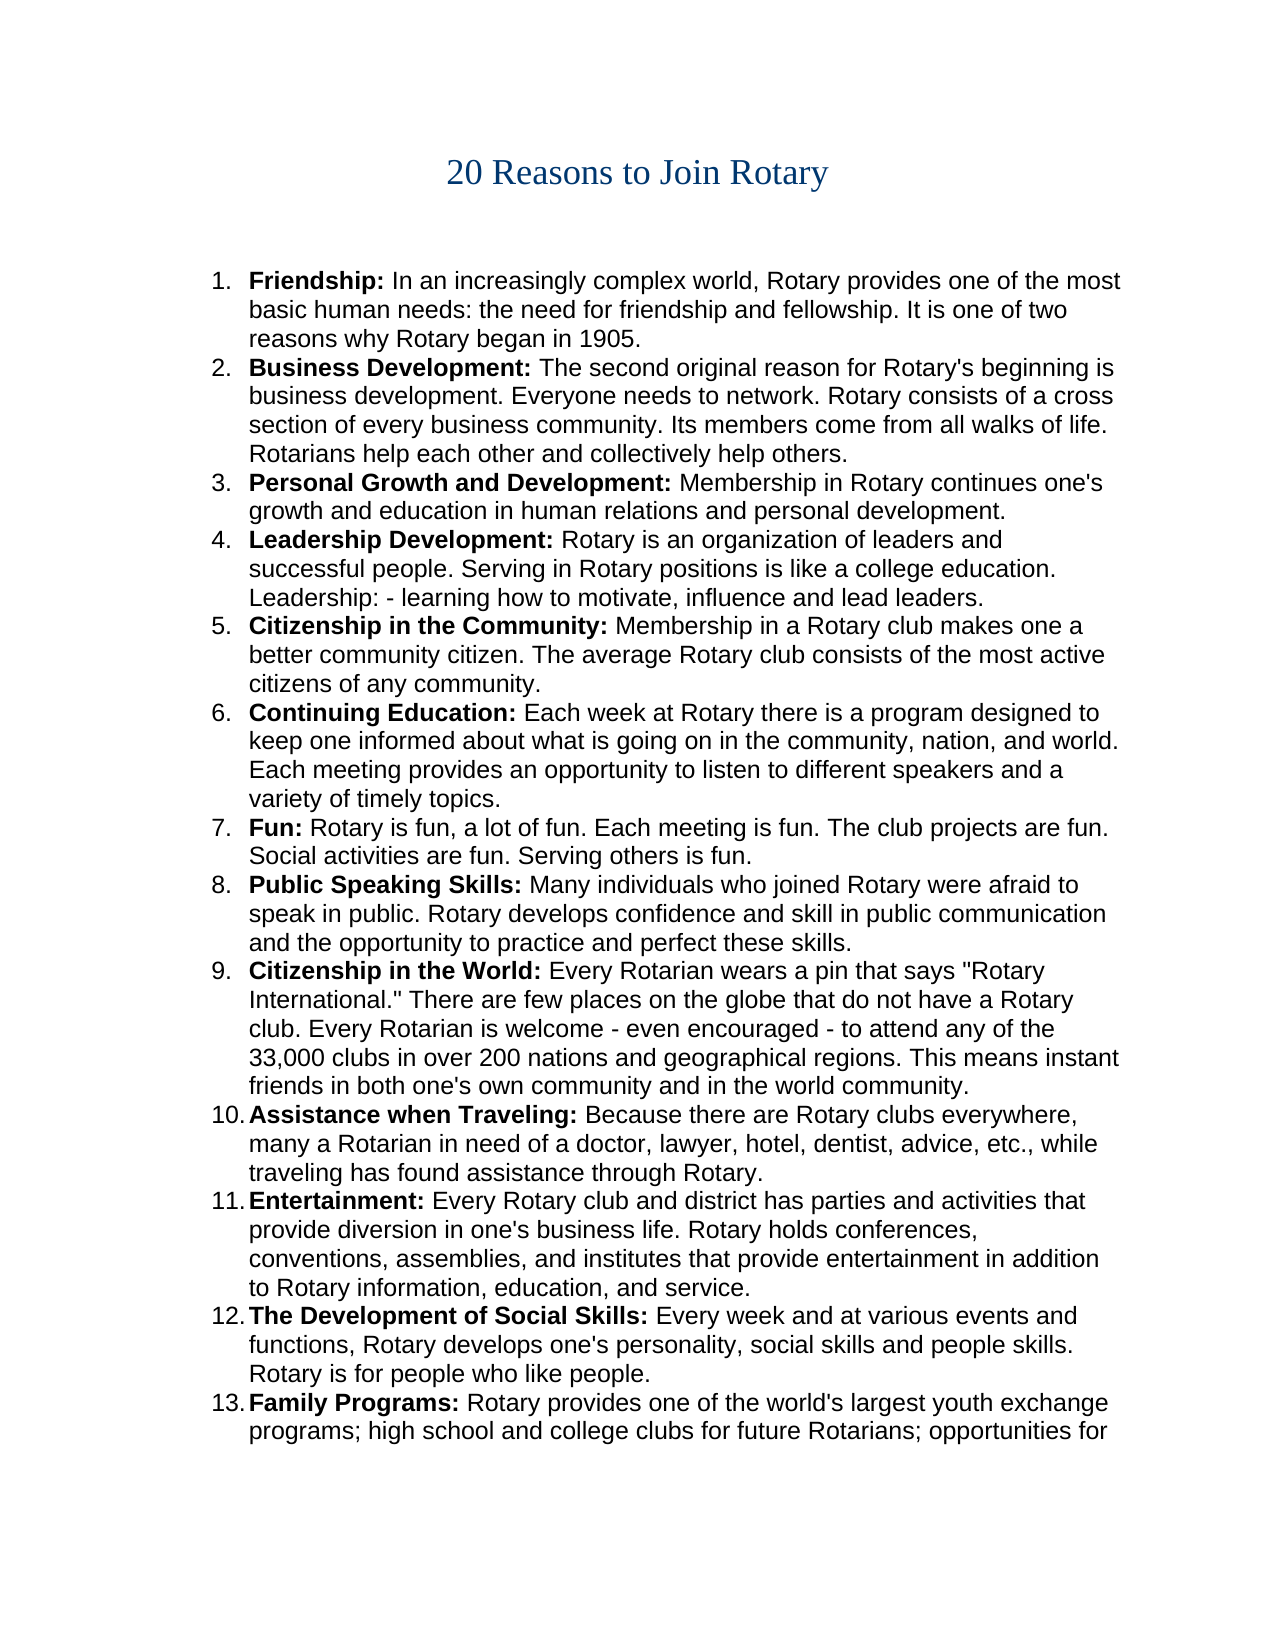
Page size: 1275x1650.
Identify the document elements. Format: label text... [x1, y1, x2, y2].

list Entertainment: Every Rotary club and district has parties and activities that provide diversion in one's business life. Rotary holds conferences, conventions, assemblies, and institutes that provide entertainment in addition to Rotary information, education, and service. [211, 1186, 1125, 1301]
text 20 Reasons to Join Rotary [150, 150, 1125, 192]
list Leadership Development: Rotary is an organization of leaders and successful people. Serving in Rotary positions is like a college education. Leadership: - learning how to motivate, influence and lead leaders. [211, 525, 1125, 611]
list Assistance when Traveling: Because there are Rotary clubs everywhere, many a Rotarian in need of a doctor, lawyer, hotel, dentist, advice, etc., while traveling has found assistance through Rotary. [211, 1100, 1125, 1186]
list Personal Growth and Development: Membership in Rotary continues one's growth and education in human relations and personal development. [211, 468, 1125, 525]
list Friendship: In an increasingly complex world, Rotary provides one of the most basic human needs: the need for friendship and fellowship. It is one of two reasons why Rotary began in 1905. [211, 266, 1125, 353]
list Citizenship in the Community: Membership in a Rotary club makes one a better community citizen. The average Rotary club consists of the most active citizens of any community. [211, 611, 1125, 698]
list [211, 1388, 1125, 1445]
list Business Development: The second original reason for Rotary's beginning is business development. Everyone needs to network. Rotary consists of a cross section of every business community. Its members come from all walks of life. Rotarians help each other and collectively help others. [211, 353, 1125, 468]
list The Development of Social Skills: Every week and at various events and functions, Rotary develops one's personality, social skills and people skills. Rotary is for people who like people. [211, 1301, 1125, 1388]
list Continuing Education: Each week at Rotary there is a program designed to keep one informed about what is going on in the community, nation, and world. Each meeting provides an opportunity to listen to different speakers and a variety of timely topics. [211, 698, 1125, 813]
list Citizenship in the World: Every Rotarian wears a pin that says "Rotary International." There are few places on the globe that do not have a Rotary club. Every Rotarian is welcome - even encouraged - to attend any of the 33,000 clubs in over 200 nations and geographical regions. This means instant friends in both one's own community and in the world community. [211, 956, 1125, 1100]
list Public Speaking Skills: Many individuals who joined Rotary were afraid to speak in public. Rotary develops confidence and skill in public communication and the opportunity to practice and perfect these skills. [211, 870, 1125, 956]
list Fun: Rotary is fun, a lot of fun. Each meeting is fun. The club projects are fun. Social activities are fun. Serving others is fun. [211, 813, 1125, 870]
